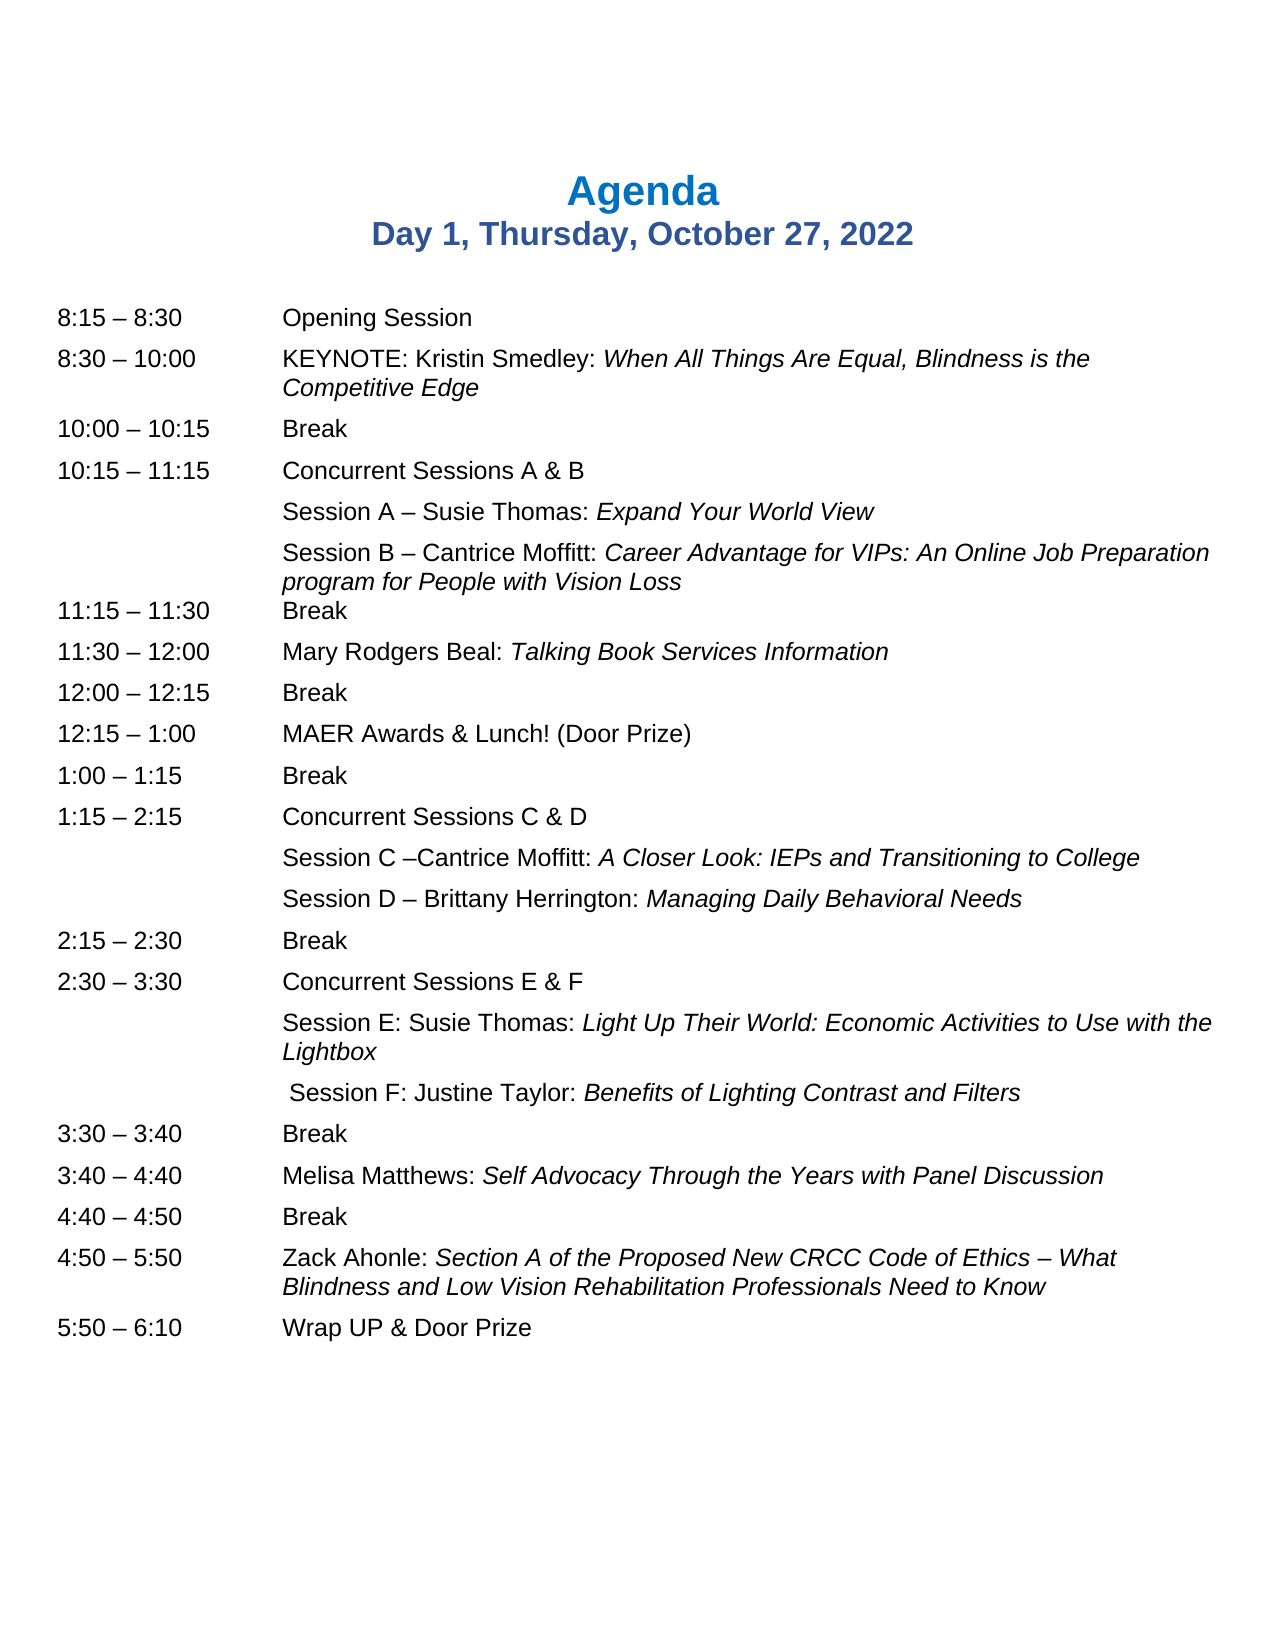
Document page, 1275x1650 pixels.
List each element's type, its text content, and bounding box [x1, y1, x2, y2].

text 3:30 – 3:40 Break [57, 1119, 1228, 1148]
subtitle Agenda [57, 166, 1228, 214]
text Session A – Susie Thomas: Expand Your World View [282, 497, 1228, 526]
text Day 1, Thursday, October 27, 2022 [57, 214, 1228, 252]
text 4:40 – 4:50 Break [57, 1202, 1228, 1231]
text Session F: Justine Taylor: Benefits of Lighting Contrast and Filters [282, 1078, 1228, 1107]
text 4:50 – 5:50 Zack Ahonle: Section A of the Proposed New CRCC Code of Ethics – What Blindness and Low Vision Rehabilitation Professionals Need to Know [57, 1243, 1228, 1301]
text 11:30 – 12:00 Mary Rodgers Beal: Talking Book Services Information [57, 637, 1228, 666]
text Session D – Brittany Herrington: Managing Daily Behavioral Needs [282, 884, 1228, 913]
text 10:15 – 11:15 Concurrent Sessions A & B [57, 456, 1228, 484]
text 2:15 – 2:30 Break [57, 926, 1228, 954]
text Session B – Cantrice Moffitt: Career Advantage for VIPs: An Online Job Preparation program for People with Vision Loss [282, 538, 1228, 596]
text Session C –Cantrice Moffitt: A Closer Look: IEPs and Transitioning to College [282, 843, 1228, 872]
text 10:00 – 10:15 Break [57, 414, 1228, 443]
text 12:15 – 1:00 MAER Awards & Lunch! (Door Prize) [57, 719, 1228, 748]
text 11:15 – 11:30 Break [57, 596, 1228, 624]
text 12:00 – 12:15 Break [57, 678, 1228, 707]
text 8:15 – 8:30 Opening Session [57, 303, 1228, 332]
text 1:00 – 1:15 Break [57, 761, 1228, 789]
text 1:15 – 2:15 Concurrent Sessions C & D [57, 802, 1228, 831]
text 2:30 – 3:30 Concurrent Sessions E & F [57, 967, 1228, 996]
text 8:30 – 10:00 KEYNOTE: Kristin Smedley: When All Things Are Equal, Blindness is the Competitive Edge [57, 344, 1228, 402]
text 3:40 – 4:40 Melisa Matthews: Self Advocacy Through the Years with Panel Discussion [57, 1161, 1228, 1189]
text Session E: Susie Thomas: Light Up Their World: Economic Activities to Use with the Lightbox [282, 1008, 1228, 1066]
text 5:50 – 6:10 Wrap UP & Door Prize [57, 1313, 1228, 1342]
